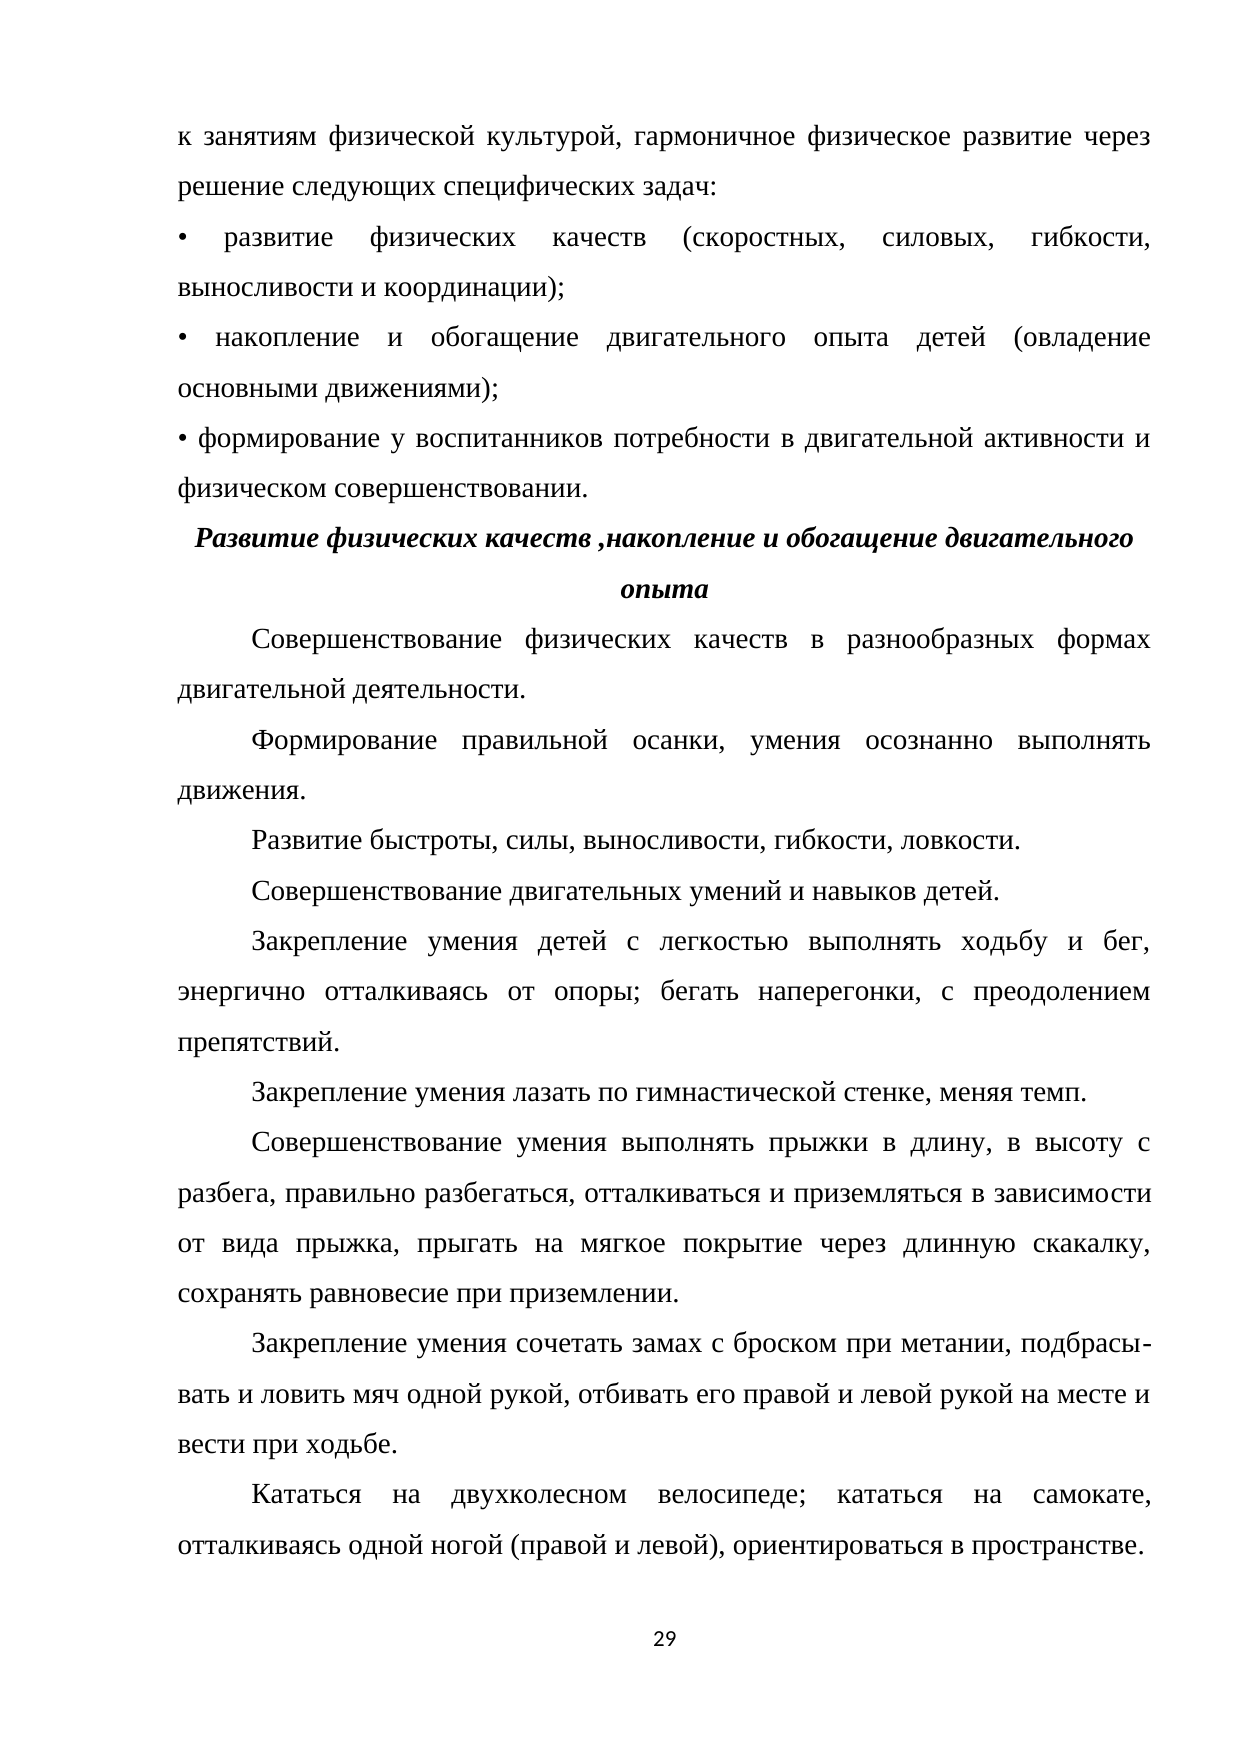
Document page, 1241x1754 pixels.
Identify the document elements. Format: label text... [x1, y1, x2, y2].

text • формирование у воспитанников потребности в двигательной активности и физическом совершенствовании. [177, 420, 1152, 504]
text • развитие физических качеств (скоростных, силовых, гибкости, выносливости и координации); [177, 219, 1152, 303]
text Закрепление умения сочетать замах с броском при метании, подбрасывать и ловить мяч одной рукой, отбивать его правой и левой рукой на месте и вести при ходьбе. [177, 1326, 1152, 1460]
text Формирование правильной осанки, умения осознанно выполнять движения. [177, 722, 1152, 806]
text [177, 118, 1152, 202]
text Закрепление умения лазать по гимнастической стенке, меняя темп. [177, 1074, 1152, 1108]
text Развитие физических качеств ,накопление и обогащение двигательного опыта [177, 521, 1152, 604]
text Кататься на двухколесном велосипеде; кататься на самокате, отталкиваясь одной ногой (правой и левой), ориентироваться в пространстве. [177, 1477, 1152, 1560]
text Закрепление умения детей с легкостью выполнять ходьбу и бег, энергично отталкиваясь от опоры; бегать наперегонки, с преодолением препятствий. [177, 923, 1152, 1057]
text • накопление и обогащение двигательного опыта детей (овладение основными движениями); [177, 319, 1152, 403]
text Совершенствование умения выполнять прыжки в длину, в высоту с разбега, правильно разбегаться, отталкиваться и приземляться в зависимости от вида прыжка, прыгать на мягкое покрытие через длинную скакалку, сохранять равновесие при приземлении. [177, 1124, 1152, 1309]
text Совершенствование двигательных умений и навыков детей. [177, 873, 1152, 906]
text Развитие быстроты, силы, выносливости, гибкости, ловкости. [177, 822, 1152, 856]
text Совершенствование физических качеств в разнообразных формах двигательной деятельности. [177, 621, 1152, 705]
